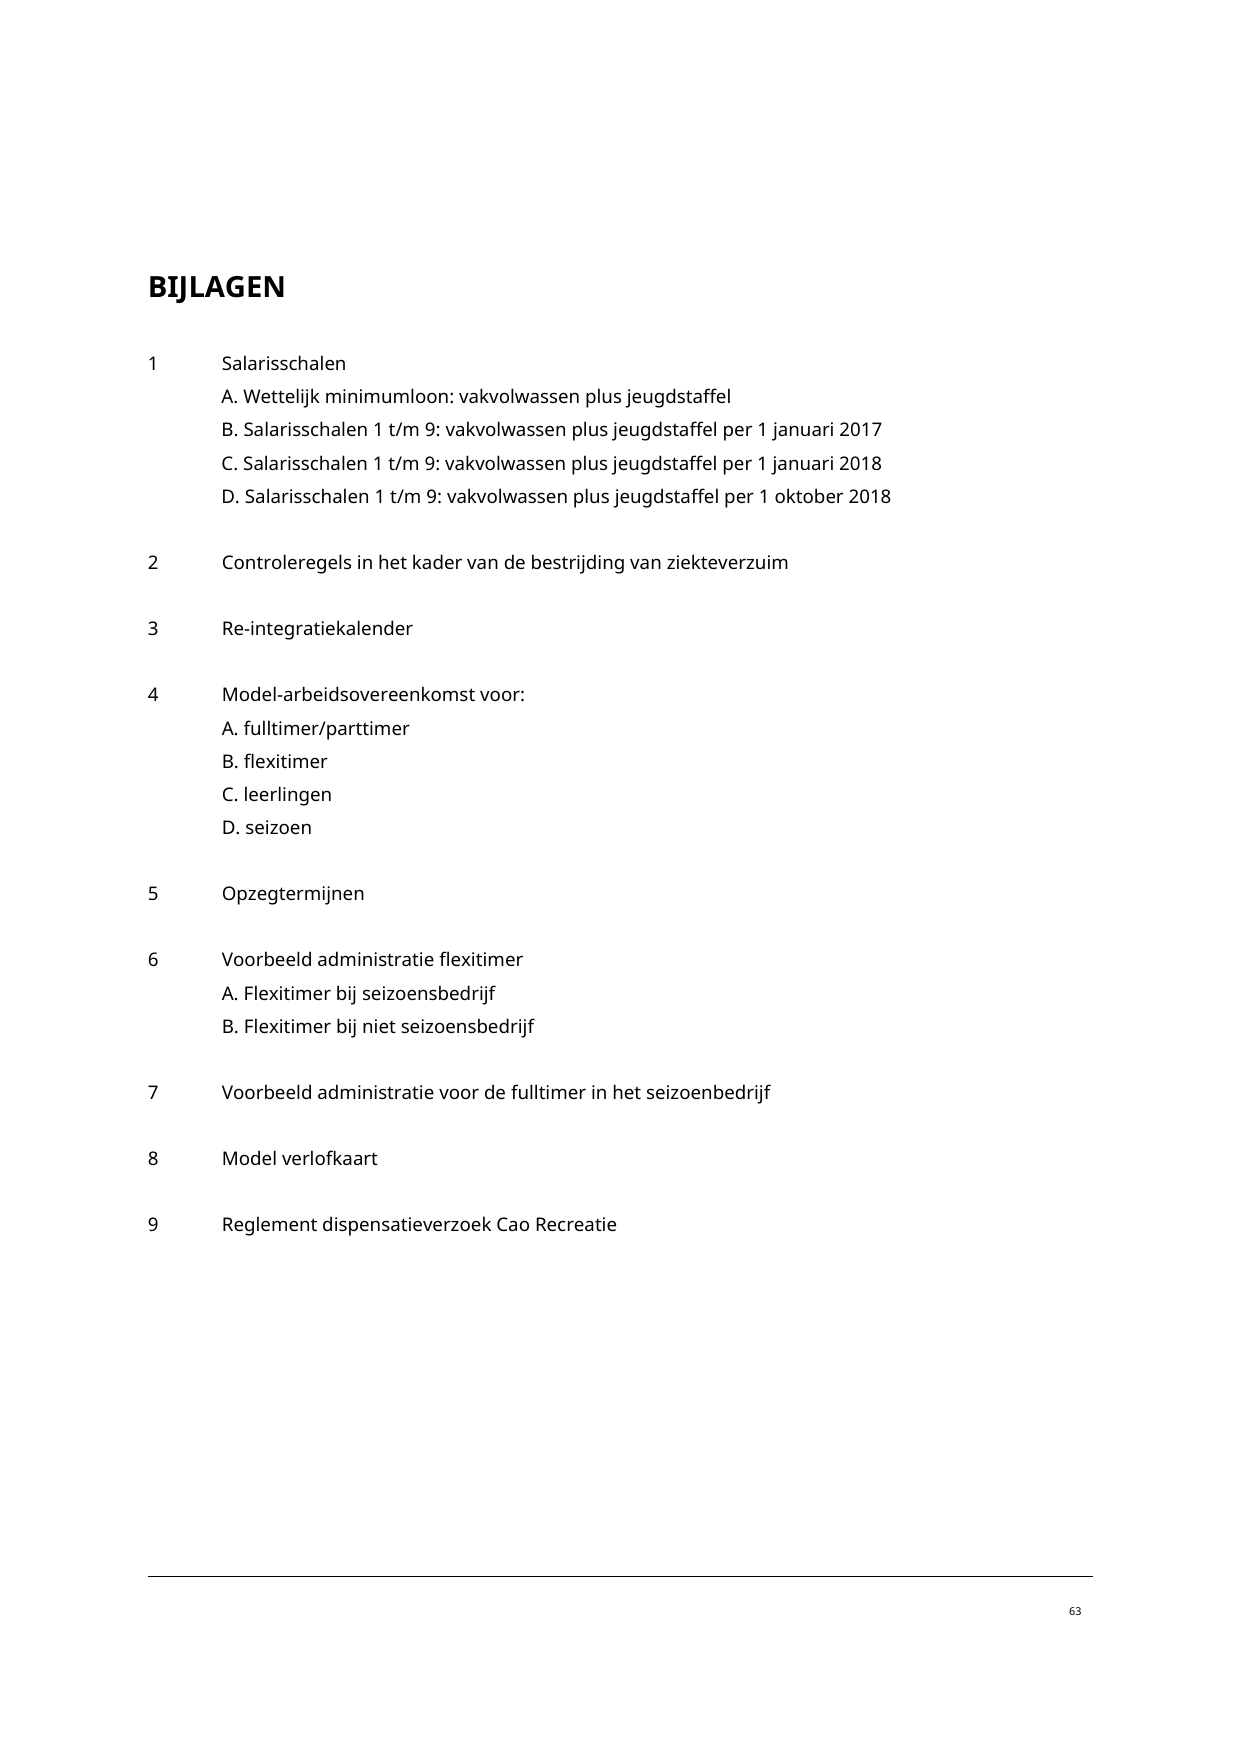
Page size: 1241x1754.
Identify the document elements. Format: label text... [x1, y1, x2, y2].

text BIJLAGEN [148, 266, 1092, 306]
text 7 Voorbeeld administratie voor de fulltimer in het seizoenbedrijf [148, 1079, 1092, 1105]
text D. seizoen [148, 814, 1092, 840]
text B. flexitimer [148, 748, 1092, 773]
text A. fulltimer/parttimer [148, 715, 1092, 740]
text B. Flexitimer bij niet seizoensbedrijf [148, 1013, 1092, 1038]
text C. Salarisschalen 1 t/m 9: vakvolwassen plus jeugdstaffel per 1 januari 2018 [148, 450, 1092, 475]
text 4 Model-arbeidsovereenkomst voor: [148, 682, 1092, 707]
text C. leerlingen [148, 781, 1092, 807]
text 6 Voorbeeld administratie flexitimer [148, 947, 1092, 972]
text 8 Model verlofkaart [148, 1146, 1092, 1171]
text 5 Opzegtermijnen [148, 881, 1092, 906]
text A. Flexitimer bij seizoensbedrijf [148, 980, 1092, 1005]
text 3 Re-integratiekalender [148, 616, 1092, 641]
text 1 Salarisschalen [148, 351, 1092, 376]
text A. Wettelijk minimumloon: vakvolwassen plus jeugdstaffel [148, 384, 1092, 409]
text 2 Controleregels in het kader van de bestrijding van ziekteverzuim [148, 549, 1092, 575]
text D. Salarisschalen 1 t/m 9: vakvolwassen plus jeugdstaffel per 1 oktober 2018 [148, 483, 1092, 508]
text 9 Reglement dispensatieverzoek Cao Recreatie [148, 1212, 1092, 1237]
text B. Salarisschalen 1 t/m 9: vakvolwassen plus jeugdstaffel per 1 januari 2017 [148, 417, 1092, 442]
